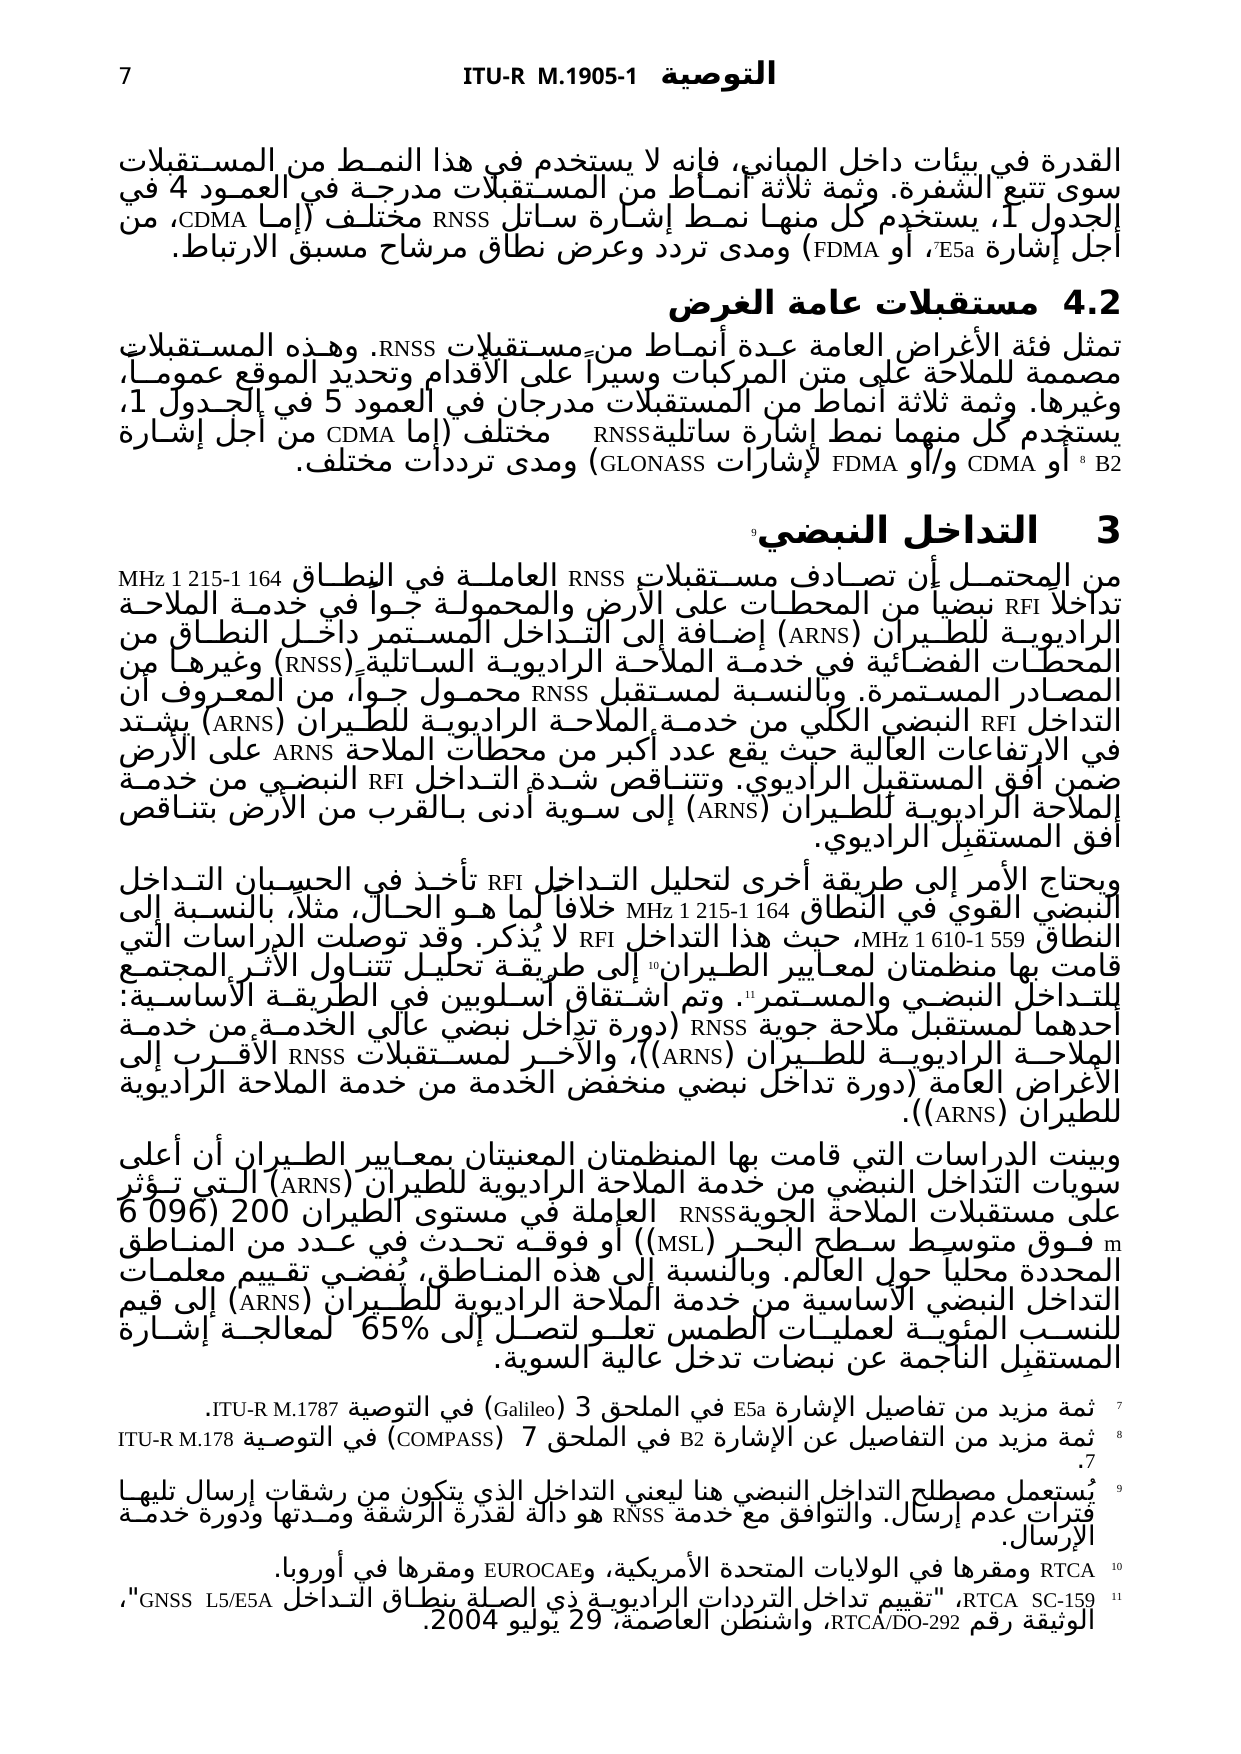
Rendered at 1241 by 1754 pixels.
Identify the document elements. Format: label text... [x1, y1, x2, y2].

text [118, 148, 1122, 264]
subtitle 4.2 مستقبلات عامة الغرض [118, 289, 755, 320]
text تمثل فئة الأغراض العامة عدة أنماط من مستقبلات RNSS. وهذه المستقبلات مصممة للملاحة على متن المركبات وسيراً على الأقدام وتحديد الموقع عموماً، وغيرها. وثمة ثلاثة أنماط من المستقبلات مدرجان في العمود 5 في الجدول 1، يستخدم كل منهما نمط إشارة ساتليةRNSS مختلف (إما CDMA من أجل إشارة B2 أو CDMA و/أو FDMA لإشارات GLONASS) ومدى ترددات مختلف. [118, 333, 1122, 478]
subtitle 4.2 مستقبلات عامة الغرض [724, 289, 1122, 320]
text ويحتاج الأمر إلى طريقة أخرى لتحليل التداخل RFI تأخذ في الحسبان التداخل النبضي القوي في النطاق MHz 1 215-1 164 خلافاً لما هو الحال، مثلاً، بالنسبة إلى النطاق MHz 1 610-1 559، حيث هذا التداخل RFI لا يُذكر. وقد توصلت الدراسات التي قامت بها منظمتان لمعايير الطيران إلى طريقة تحليل تتناول الأثر المجتمع للتداخل النبضي والمستمر. وتم اشتقاق أسلوبين في الطريقة الأساسية: أحدهما لمستقبل ملاحة جوية RNSS (دورة تداخل نبضي عالي الخدمة من خدمة الملاحة الراديوية للطيران (ARNS))، والآخر لمستقبلات RNSS الأقرب إلى الأغراض العامة (دورة تداخل نبضي منخفض الخدمة من خدمة الملاحة الراديوية للطيران (ARNS)). [118, 867, 1122, 1130]
subtitle 3 التداخل النبضي [118, 516, 1122, 551]
text وبينت الدراسات التي قامت بها المنظمتان المعنيتان بمعايير الطيران أن أعلى سويات التداخل النبضي من خدمة الملاحة الراديوية للطيران (ARNS) التي تؤثر على مستقبلات الملاحة الجويةRNSS العاملة في مستوى الطيران 200 (6 096 m فوق متوسط سطح البحر (MSL)) أو فوقه تحدث في عدد من المناطق المحددة محلياً حول العالم. وبالنسبة إلى هذه المناطق، يُفضي تقييم معلمات التداخل النبضي الأساسية من خدمة الملاحة الراديوية للطيران (ARNS) إلى قيم للنسب المئوية لعمليات الطمس تعلو لتصل إلى %65 لمعالجة إشارة المستقبِل الناجمة عن نبضات تدخل عالية السوية. [118, 1142, 1122, 1376]
text من المحتمل أن تصادف مستقبلات RNSS العاملة في النطاق MHz 1 215-1 164 تداخلاً RFI نبضياً من المحطات على الأرض والمحمولة جواً في خدمة الملاحة الراديوية للطيران (ARNS) إضافة إلى التداخل المستمر داخل النطاق من المحطات الفضائية في خدمة الملاحة الراديوية الساتلية (RNSS) وغيرها من المصادر المستمرة. وبالنسبة لمستقبل RNSS محمول جواً، من المعروف أن التداخل RFI النبضي الكلي من خدمة الملاحة الراديوية للطيران (ARNS) يشتد في الارتفاعات العالية حيث يقع عدد أكبر من محطات الملاحة ARNS على الأرض ضمن أفق المستقبِل الراديوي. وتتناقص شدة التداخل RFI النبضي من خدمة الملاحة الراديوية للطيران (ARNS) إلى سوية أدنى بالقرب من الأرض بتناقص أفق المستقبِل الراديوي. [118, 563, 1122, 855]
